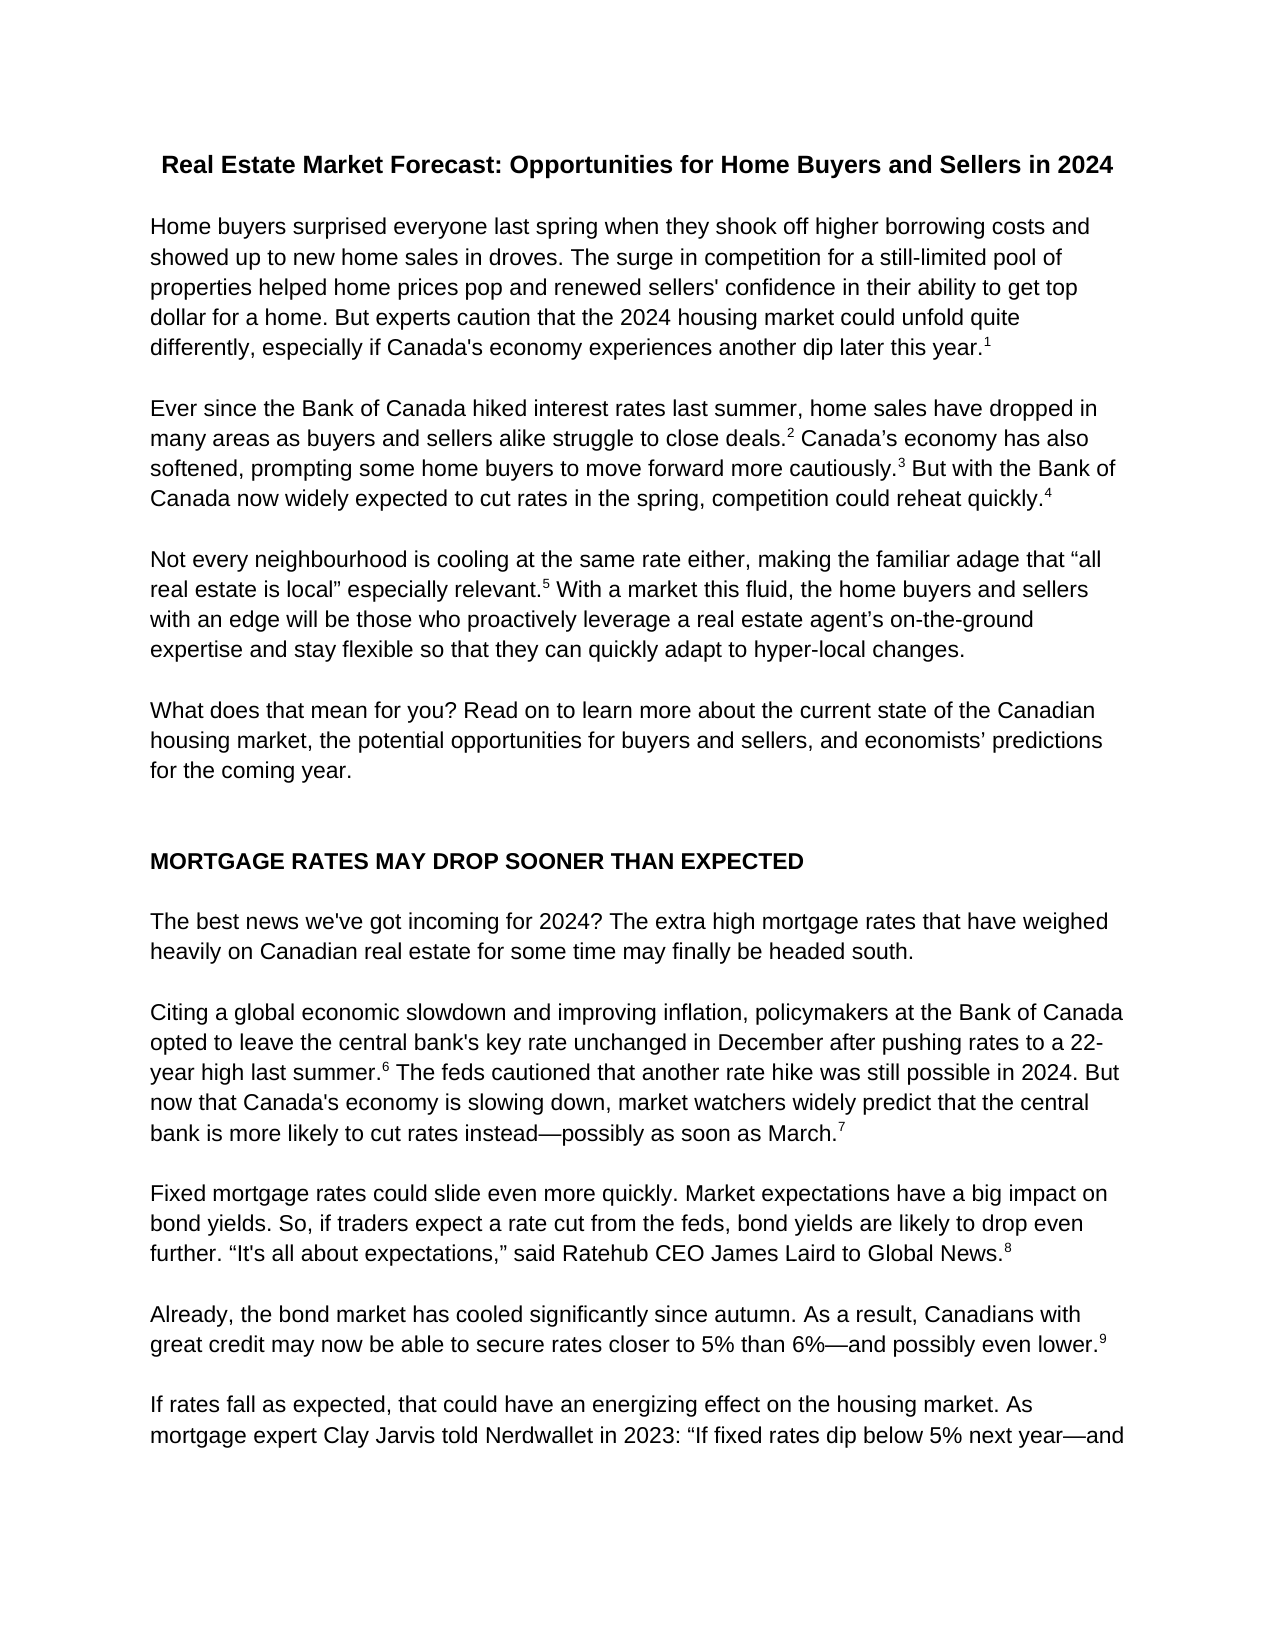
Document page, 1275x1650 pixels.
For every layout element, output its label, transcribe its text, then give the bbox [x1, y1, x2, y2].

text Real Estate Market Forecast: Opportunities for Home Buyers and Sellers in 2024 [150, 150, 1125, 179]
text Ever since the Bank of Canada hiked interest rates last summer, home sales have dropped in many areas as buyers and sellers alike struggle to close deals.2 Canada’s economy has also softened, prompting some home buyers to move forward more cautiously.3 But with the Bank of Canada now widely expected to cut rates in the spring, competition could reheat quickly.4 [150, 394, 1125, 511]
text MORTGAGE RATES MAY DROP SOONER THAN EXPECTED [150, 848, 1125, 874]
text Citing a global economic slowdown and improving inflation, policymakers at the Bank of Canada opted to leave the central bank's key rate unchanged in December after pushing rates to a 22-year high last summer.6 The feds cautioned that another rate hike was still possible in 2024. But now that Canada's economy is slowing down, market watchers widely predict that the central bank is more likely to cut rates instead—possibly as soon as March.7 [150, 999, 1125, 1146]
text Not every neighbourhood is cooling at the same rate either, making the familiar adage that “all real estate is local” especially relevant.5 With a market this fluid, the home buyers and sellers with an edge will be those who proactively leverage a real estate agent’s on-the-ground expertise and stay flexible so that they can quickly adapt to hyper-local changes. [150, 546, 1125, 662]
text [150, 1391, 1125, 1448]
text The best news we've got incoming for 2024? The extra high mortgage rates that have weighed heavily on Canadian real estate for some time may finally be headed south. [150, 908, 1125, 964]
text Already, the bond market has cooled significantly since autumn. As a result, Canadians with great credit may now be able to secure rates closer to 5% than 6%—and possibly even lower.9 [150, 1301, 1125, 1357]
text Home buyers surprised everyone last spring when they shook off higher borrowing costs and showed up to new home sales in droves. The surge in competition for a still-limited pool of properties helped home prices pop and renewed sellers' confidence in their ability to get top dollar for a home. But experts caution that the 2024 housing market could unfold quite differently, especially if Canada's economy experiences another dip later this year.1 [150, 213, 1125, 360]
text What does that mean for you? Read on to learn more about the current state of the Canadian housing market, the potential opportunities for buyers and sellers, and economists’ predictions for the coming year. [150, 697, 1125, 783]
text Fixed mortgage rates could slide even more quickly. Market expectations have a big impact on bond yields. So, if traders expect a rate cut from the feds, bond yields are likely to drop even further. “It's all about expectations,” said Ratehub CEO James Laird to Global News.8 [150, 1180, 1125, 1267]
